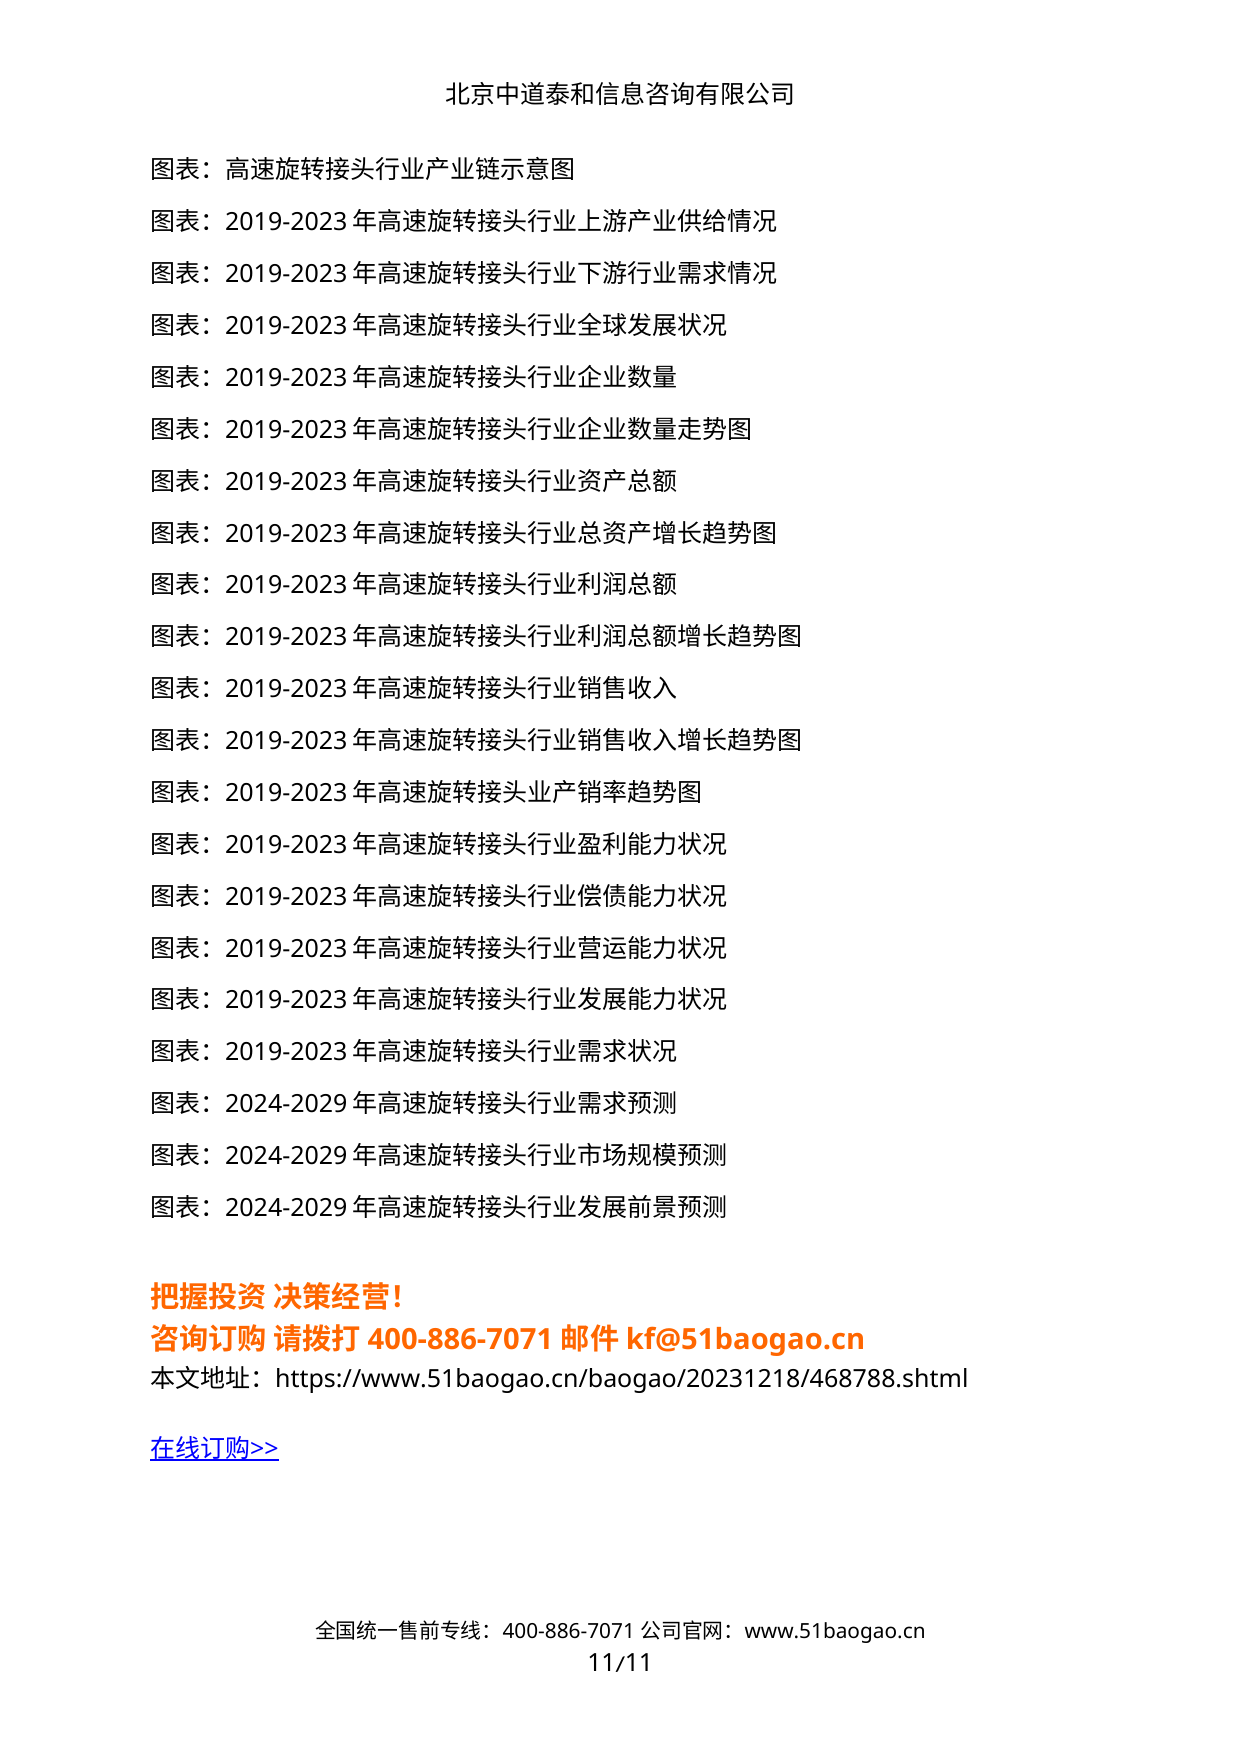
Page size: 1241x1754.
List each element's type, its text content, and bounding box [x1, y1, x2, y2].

text 图表：2019-2023年高速旋转接头行业企业数量走势图 [150, 409, 1090, 446]
text 图表：2019-2023年高速旋转接头行业发展能力状况 [150, 980, 1090, 1016]
text 图表：2019-2023年高速旋转接头行业资产总额 [150, 461, 1090, 497]
text 图表：2019-2023年高速旋转接头行业销售收入增长趋势图 [150, 721, 1090, 757]
text 图表：2019-2023年高速旋转接头行业营运能力状况 [150, 928, 1090, 964]
text 图表：2019-2023年高速旋转接头行业下游行业需求情况 [150, 254, 1090, 290]
text 图表：2024-2029年高速旋转接头行业市场规模预测 [150, 1136, 1090, 1172]
text 图表：2019-2023年高速旋转接头行业利润总额增长趋势图 [150, 617, 1090, 653]
text 图表：2019-2023年高速旋转接头行业全球发展状况 [150, 306, 1090, 342]
text 图表：2024-2029年高速旋转接头行业需求预测 [150, 1084, 1090, 1120]
text 图表：2019-2023年高速旋转接头行业销售收入 [150, 669, 1090, 705]
text 图表：2019-2023年高速旋转接头行业利润总额 [150, 565, 1090, 601]
text 图表：2019-2023年高速旋转接头行业偿债能力状况 [150, 876, 1090, 912]
text 图表：2019-2023年高速旋转接头行业盈利能力状况 [150, 824, 1090, 861]
text 在线订购>> [150, 1394, 1090, 1465]
text 图表：2024-2029年高速旋转接头行业发展前景预测 [150, 1187, 1090, 1224]
text 图表：高速旋转接头行业产业链示意图 [150, 150, 1090, 186]
text 把握投资 决策经营！咨询订购 请拨打 400-886-7071 邮件 kf@51baogao.cn本文地址：https://www.51baogao.cn/baogao/20231218/468788.shtml [150, 1239, 1090, 1394]
text 图表：2019-2023年高速旋转接头行业总资产增长趋势图 [150, 513, 1090, 549]
text 图表：2019-2023年高速旋转接头行业企业数量 [150, 357, 1090, 394]
text 图表：2019-2023年高速旋转接头行业需求状况 [150, 1032, 1090, 1068]
text 图表：2019-2023年高速旋转接头行业上游产业供给情况 [150, 202, 1090, 238]
text 图表：2019-2023年高速旋转接头业产销率趋势图 [150, 772, 1090, 809]
